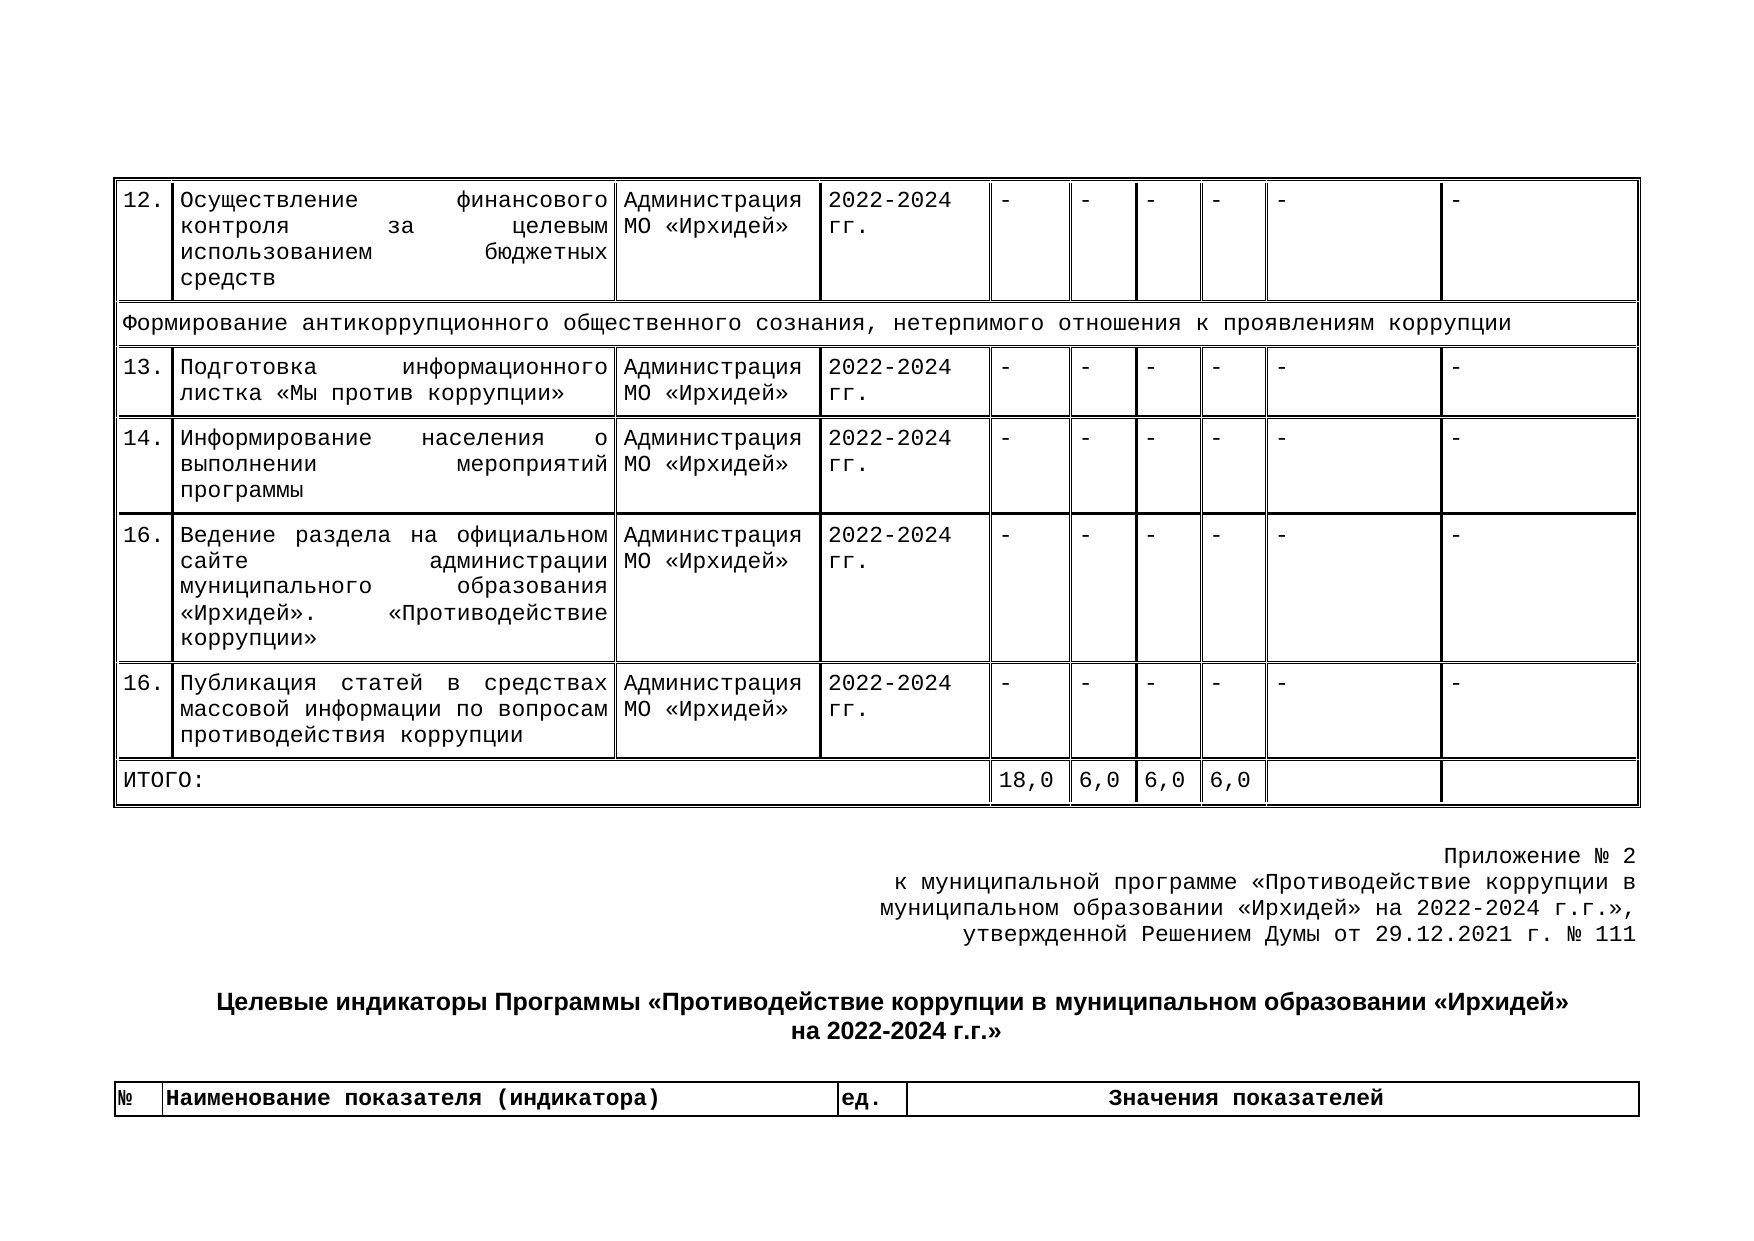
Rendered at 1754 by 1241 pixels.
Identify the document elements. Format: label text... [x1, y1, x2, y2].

table_cell - [992, 515, 1069, 661]
table_cell - [992, 348, 1069, 415]
table_cell - [1268, 515, 1440, 661]
table_cell Публикация статей в средствах массовой информации по вопросам противодействия коррупции [174, 664, 614, 757]
table_cell - [1072, 348, 1135, 415]
table_cell - [1203, 419, 1265, 512]
text к муниципальной программе «Противодействие коррупции в муниципальном образовании «Ирхидей» на 2022-2024 г.г.», [856, 870, 1636, 922]
table_cell Подготовка информационного листка «Мы против коррупции» [174, 348, 614, 415]
table_cell [1441, 757, 1638, 804]
table_cell - [1138, 419, 1200, 512]
text Целевые индикаторы Программы «Противодействие коррупции в муниципальном образовании «Ирхидей» [118, 987, 1636, 1016]
table_cell 2022-2024 гг. [822, 664, 989, 757]
table_cell 16. [117, 512, 171, 661]
table_header Значения показателей [908, 1083, 1638, 1115]
table_cell - [1268, 419, 1440, 512]
table_cell - [992, 419, 1069, 512]
table_cell 12. [117, 179, 172, 300]
text утвержденной Решением Думы от 29.12.2021 г. № 111 [883, 922, 1636, 948]
table_cell Осуществление финансового контроля за целевым использованием бюджетных средств [172, 181, 616, 300]
table_cell 2022-2024 гг. [822, 515, 989, 661]
text Приложение № 2 [883, 844, 1636, 870]
table_cell 2022-2024 гг. [820, 181, 991, 300]
table_header ед. изм. [839, 1083, 906, 1115]
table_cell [616, 179, 820, 300]
table_cell - [991, 181, 1071, 300]
table_cell 18,0 [991, 761, 1071, 804]
table_cell - [1443, 512, 1637, 661]
table_cell 13. [117, 345, 171, 415]
table_cell - [1203, 664, 1265, 757]
table_cell - [1071, 181, 1136, 300]
table_cell - [1441, 181, 1637, 300]
table_cell - [1203, 348, 1265, 415]
table_cell - [1202, 181, 1267, 300]
table_cell - [1138, 348, 1200, 415]
table_cell - [1203, 515, 1265, 661]
table_cell [1267, 761, 1441, 804]
table_cell Информирование населения о выполнении мероприятий программы [174, 419, 614, 512]
table_cell - [1138, 664, 1200, 757]
table_cell - [1138, 515, 1200, 661]
table_cell - [1072, 664, 1135, 757]
table_cell ИТОГО: [117, 757, 991, 804]
table_header № п/п [116, 1083, 162, 1115]
table_cell Ведение раздела на официальном сайте администрации муниципального образования «Ирхидей». «Противодействие коррупции» [174, 515, 614, 661]
table_cell - [1441, 661, 1639, 757]
table_cell - [1268, 348, 1440, 415]
table_cell Администрация МО «Ирхидей» [617, 348, 819, 415]
table_cell - [1072, 515, 1135, 661]
table_cell 16. [115, 661, 172, 757]
text на 2022-2024 г.г.» [118, 1016, 1636, 1044]
table_cell 6,0 [1071, 761, 1136, 804]
table_cell - [1443, 415, 1638, 512]
table_cell Администрация МО «Ирхидей» [617, 515, 819, 661]
table_cell 6,0 [1202, 761, 1267, 804]
table_cell 14. [117, 415, 171, 512]
table_cell Формирование антикоррупционного общественного сознания, нетерпимого отношения к проявлениям коррупции [115, 300, 1639, 344]
table_cell - [1072, 419, 1135, 512]
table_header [163, 1083, 837, 1115]
table_cell 2022-2024 гг. [822, 419, 989, 512]
table_cell - [1267, 181, 1441, 300]
table_cell Администрация МО «Ирхидей» [617, 419, 819, 512]
table_cell 6,0 [1136, 761, 1202, 804]
table_cell - [1136, 181, 1202, 300]
table_cell - [1443, 345, 1638, 415]
table_cell - [992, 664, 1069, 757]
table_cell - [1268, 664, 1440, 757]
table_cell Администрация МО «Ирхидей» [617, 664, 819, 757]
table_cell 2022-2024 гг. [822, 348, 989, 415]
